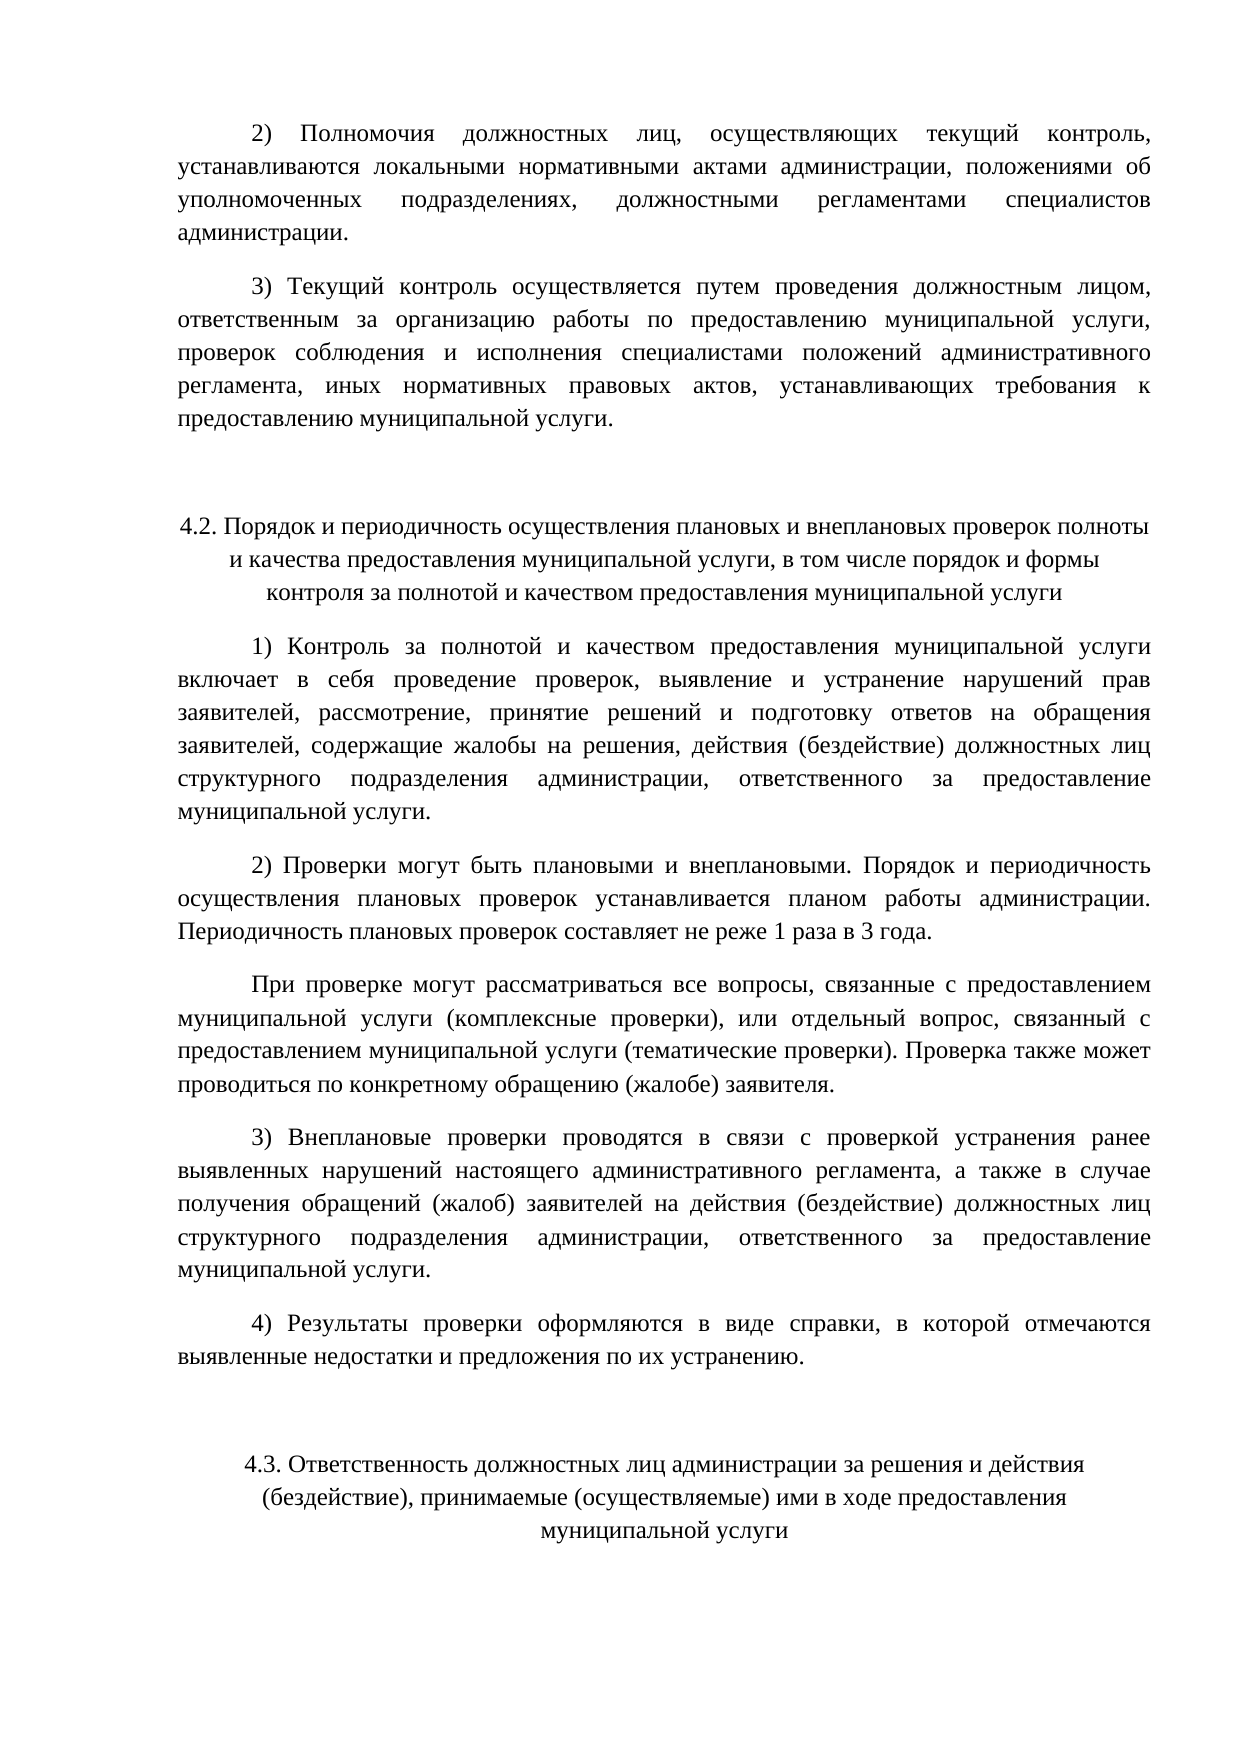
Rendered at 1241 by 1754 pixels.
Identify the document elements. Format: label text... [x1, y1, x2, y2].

text 4.2. Порядок и периодичность осуществления плановых и внеплановых проверок полноты и качества предоставления муниципальной услуги, в том числе порядок и формы контроля за полнотой и качеством предоставления муниципальной услуги [177, 511, 1152, 606]
text 3) Текущий контроль осуществляется путем проведения должностным лицом, ответственным за организацию работы по предоставлению муниципальной услуги, проверок соблюдения и исполнения специалистами положений административного регламента, иных нормативных правовых актов, устанавливающих требования к предоставлению муниципальной услуги. [177, 271, 1152, 432]
text 3) Внеплановые проверки проводятся в связи с проверкой устранения ранее выявленных нарушений настоящего административного регламента, а также в случае получения обращений (жалоб) заявителей на действия (бездействие) должностных лиц структурного подразделения администрации, ответственного за предоставление муниципальной услуги. [177, 1122, 1152, 1283]
text 2) Проверки могут быть плановыми и внеплановыми. Порядок и периодичность осуществления плановых проверок устанавливается планом работы администрации. Периодичность плановых проверок составляет не реже 1 раза в 3 года. [177, 850, 1152, 944]
text 1) Контроль за полнотой и качеством предоставления муниципальной услуги включает в себя проведение проверок, выявление и устранение нарушений прав заявителей, рассмотрение, принятие решений и подготовку ответов на обращения заявителей, содержащие жалобы на решения, действия (бездействие) должностных лиц структурного подразделения администрации, ответственного за предоставление муниципальной услуги. [177, 631, 1152, 824]
text 4.3. Ответственность должностных лиц администрации за решения и действия (бездействие), принимаемые (осуществляемые) ими в ходе предоставления муниципальной услуги [177, 1449, 1152, 1544]
text 4) Результаты проверки оформляются в виде справки, в которой отмечаются выявленные недостатки и предложения по их устранению. [177, 1308, 1152, 1370]
text 2) Полномочия должностных лиц, осуществляющих текущий контроль, устанавливаются локальными нормативными актами администрации, положениями об уполномоченных подразделениях, должностными регламентами специалистов администрации. [177, 118, 1152, 246]
text При проверке могут рассматриваться все вопросы, связанные с предоставлением муниципальной услуги (комплексные проверки), или отдельный вопрос, связанный с предоставлением муниципальной услуги (тематические проверки). Проверка также может проводиться по конкретному обращению (жалобе) заявителя. [177, 969, 1152, 1097]
